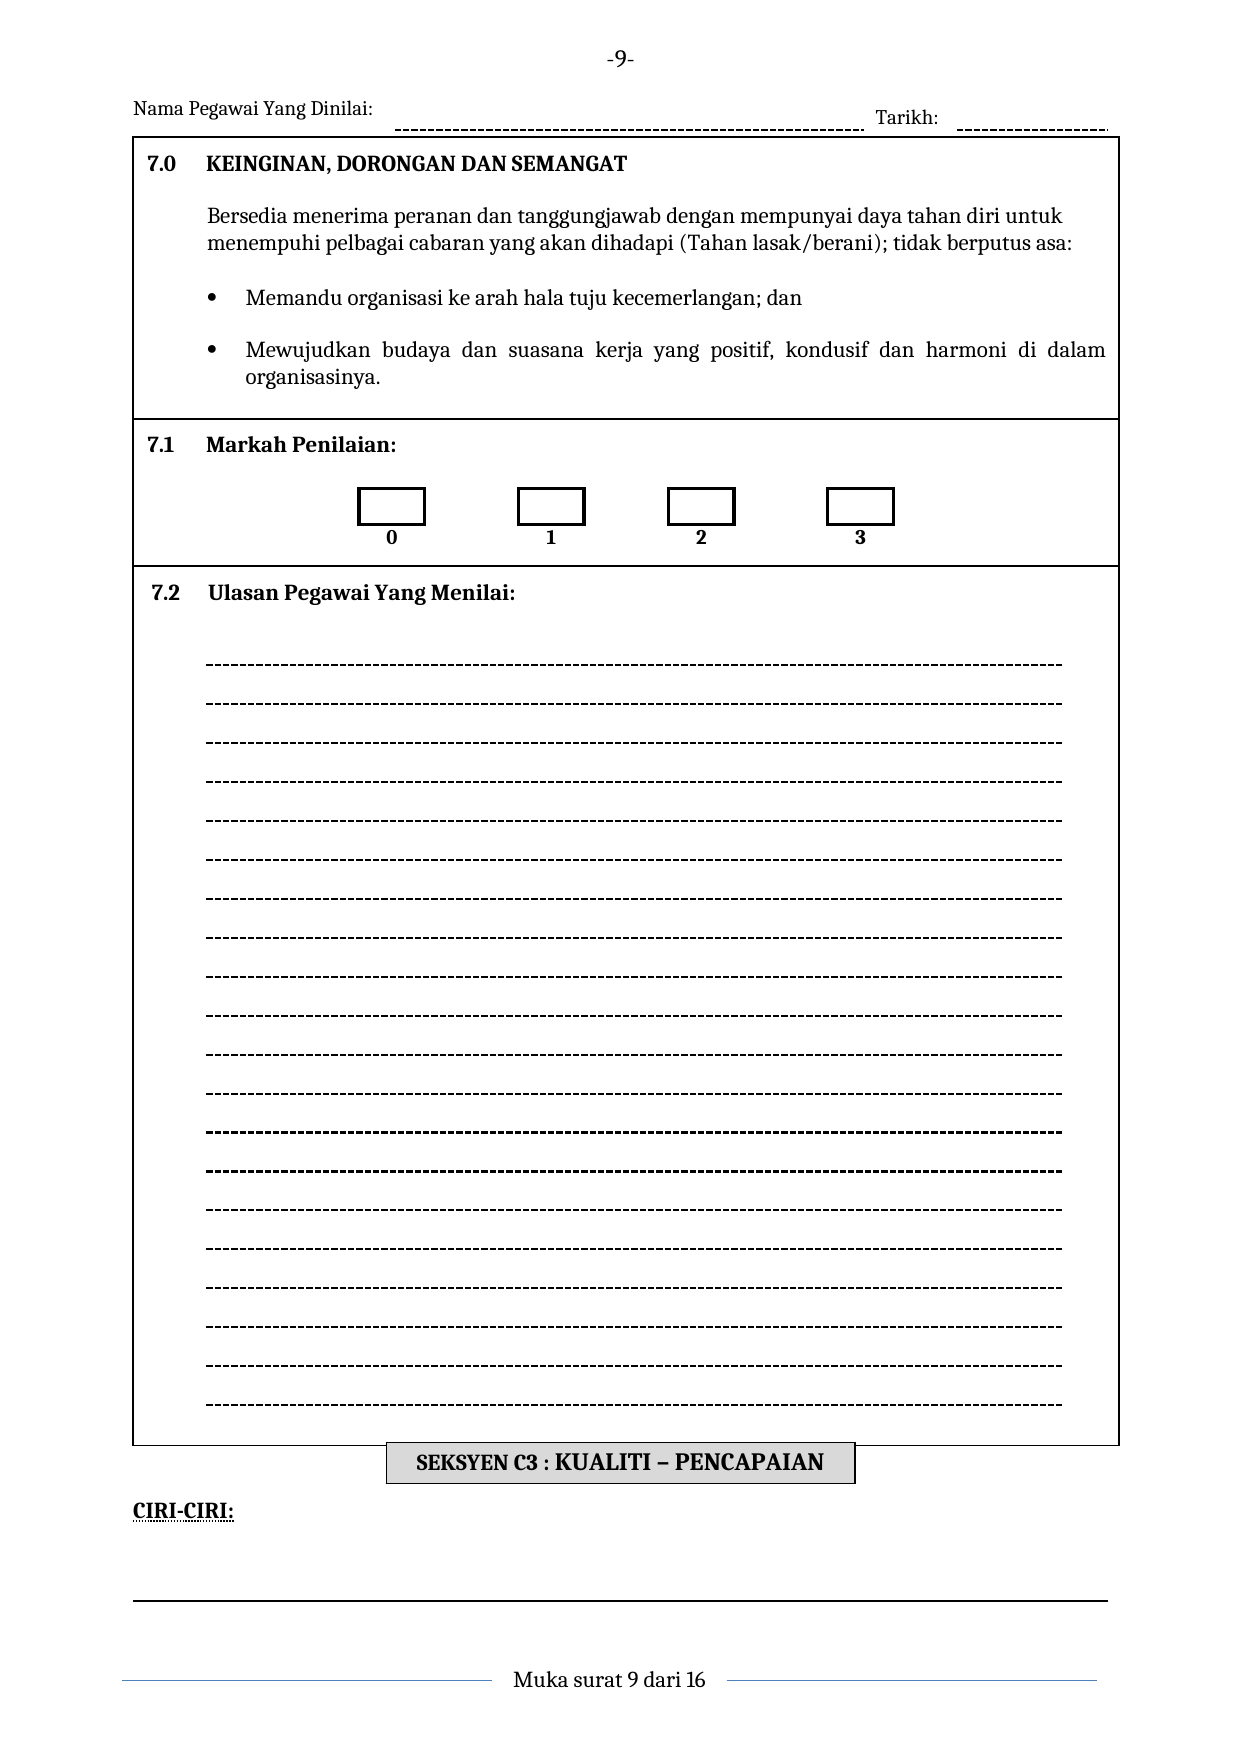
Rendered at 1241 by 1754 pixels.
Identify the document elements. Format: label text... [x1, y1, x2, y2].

table_header SEKSYEN C3 : KUALITI – PENCAPAIAN [387, 1443, 854, 1483]
table_cell Ulasan Pegawai Yang Menilai: [134, 567, 1118, 1445]
table_header KEINGINAN, DORONGAN DAN SEMANGAT Bersedia menerima peranan dan tanggungjawab dengan mempunyai daya tahan diri untuk menempuhi pelbagai cabaran yang akan dihadapi (Tahan lasak/berani); tidak berputus asa: Memandu organisasi ke arah hala tuju kecemerlangan; dan Mewujudkan budaya dan suasana kerja yang positif, kondusif dan harmoni di dalam organisasinya. [134, 138, 1118, 418]
text CIRI-CIRI:CIRI-CIRI:CIRI-CIRI: [133, 1498, 1108, 1524]
table_cell Markah Penilaian: [134, 420, 1118, 565]
